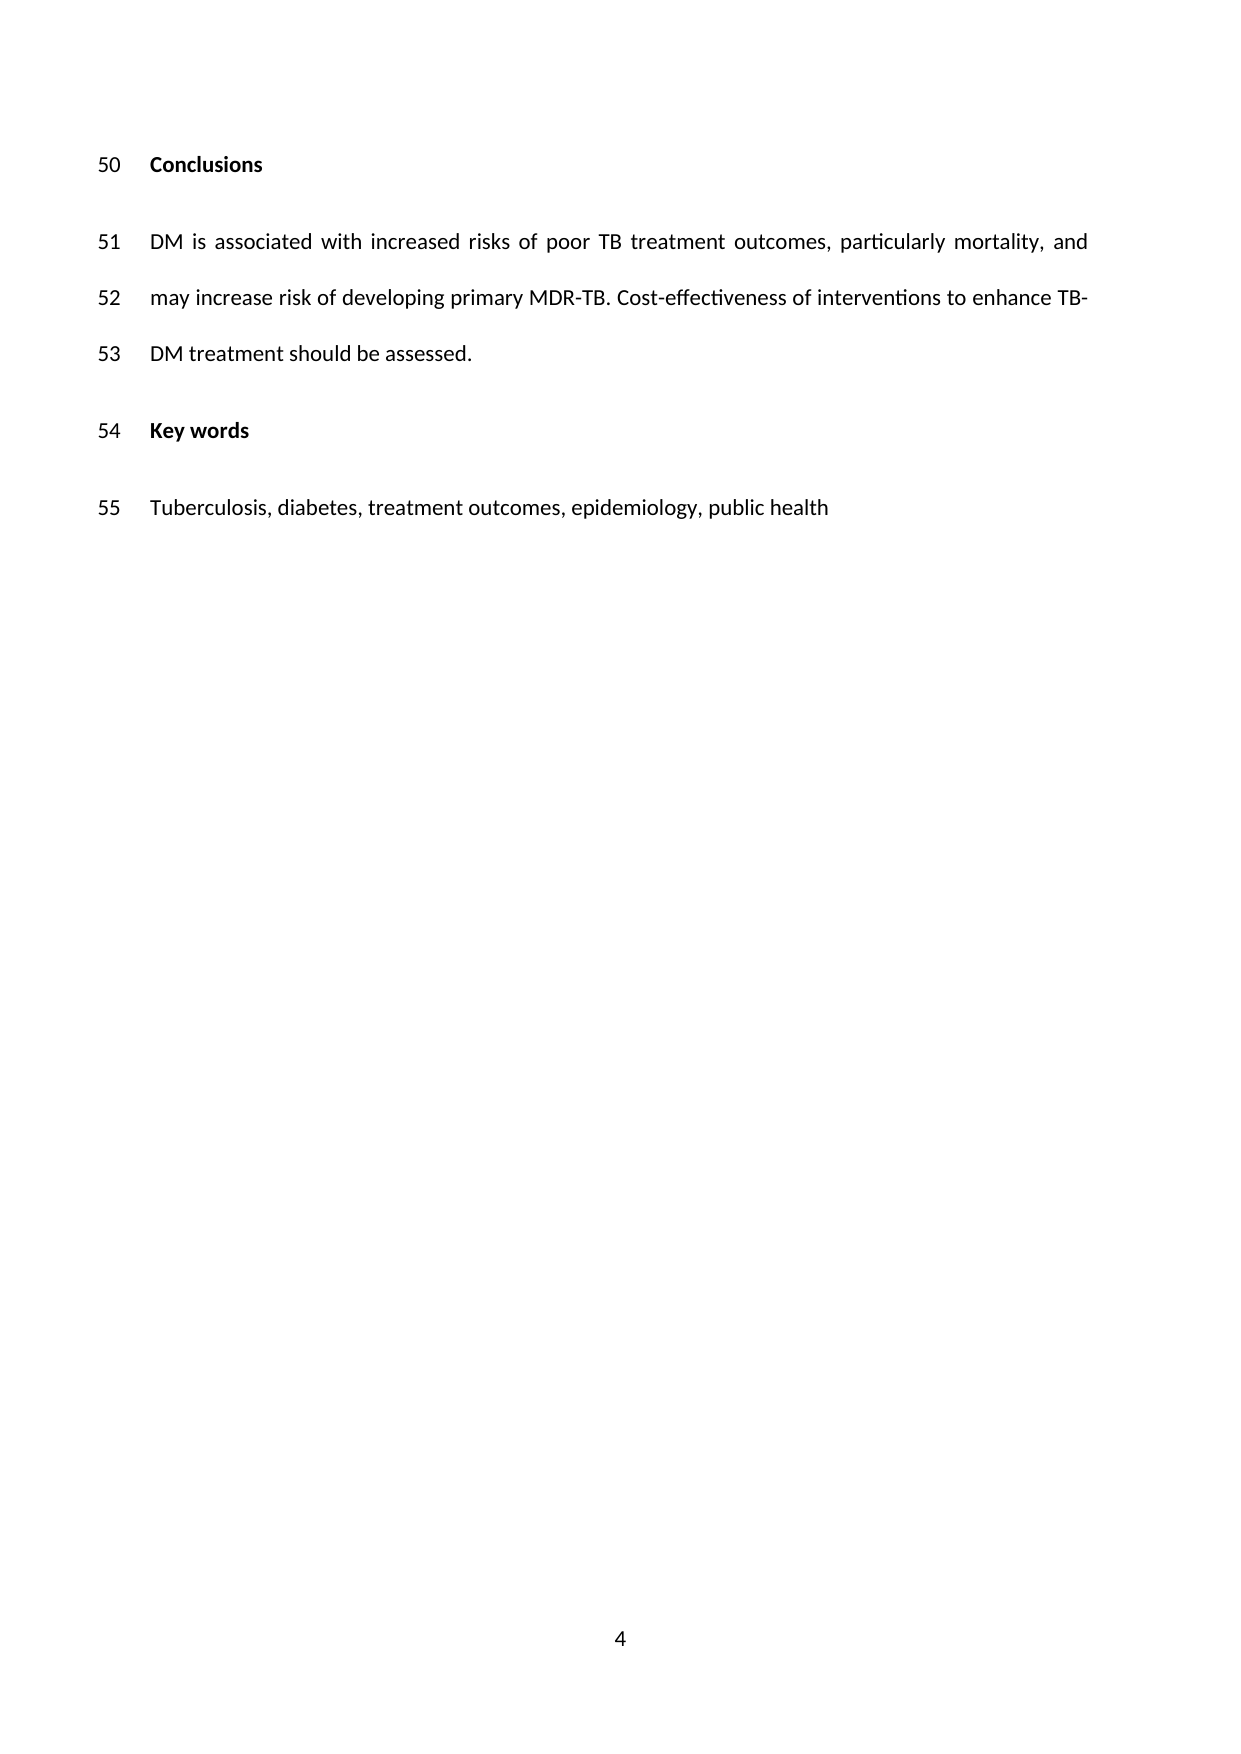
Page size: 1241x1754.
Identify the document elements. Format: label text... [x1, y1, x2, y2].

text DM is associated with increased risks of poor TB treatment outcomes, particularly mortality, and may increase risk of developing primary MDR-TB. Cost-effectiveness of interventions to enhance TB-DM treatment should be assessed. [150, 227, 1090, 367]
text Tuberculosis, diabetes, treatment outcomes, epidemiology, public health [150, 493, 1090, 521]
text Key words [150, 416, 1090, 444]
text Conclusions [150, 150, 1090, 178]
